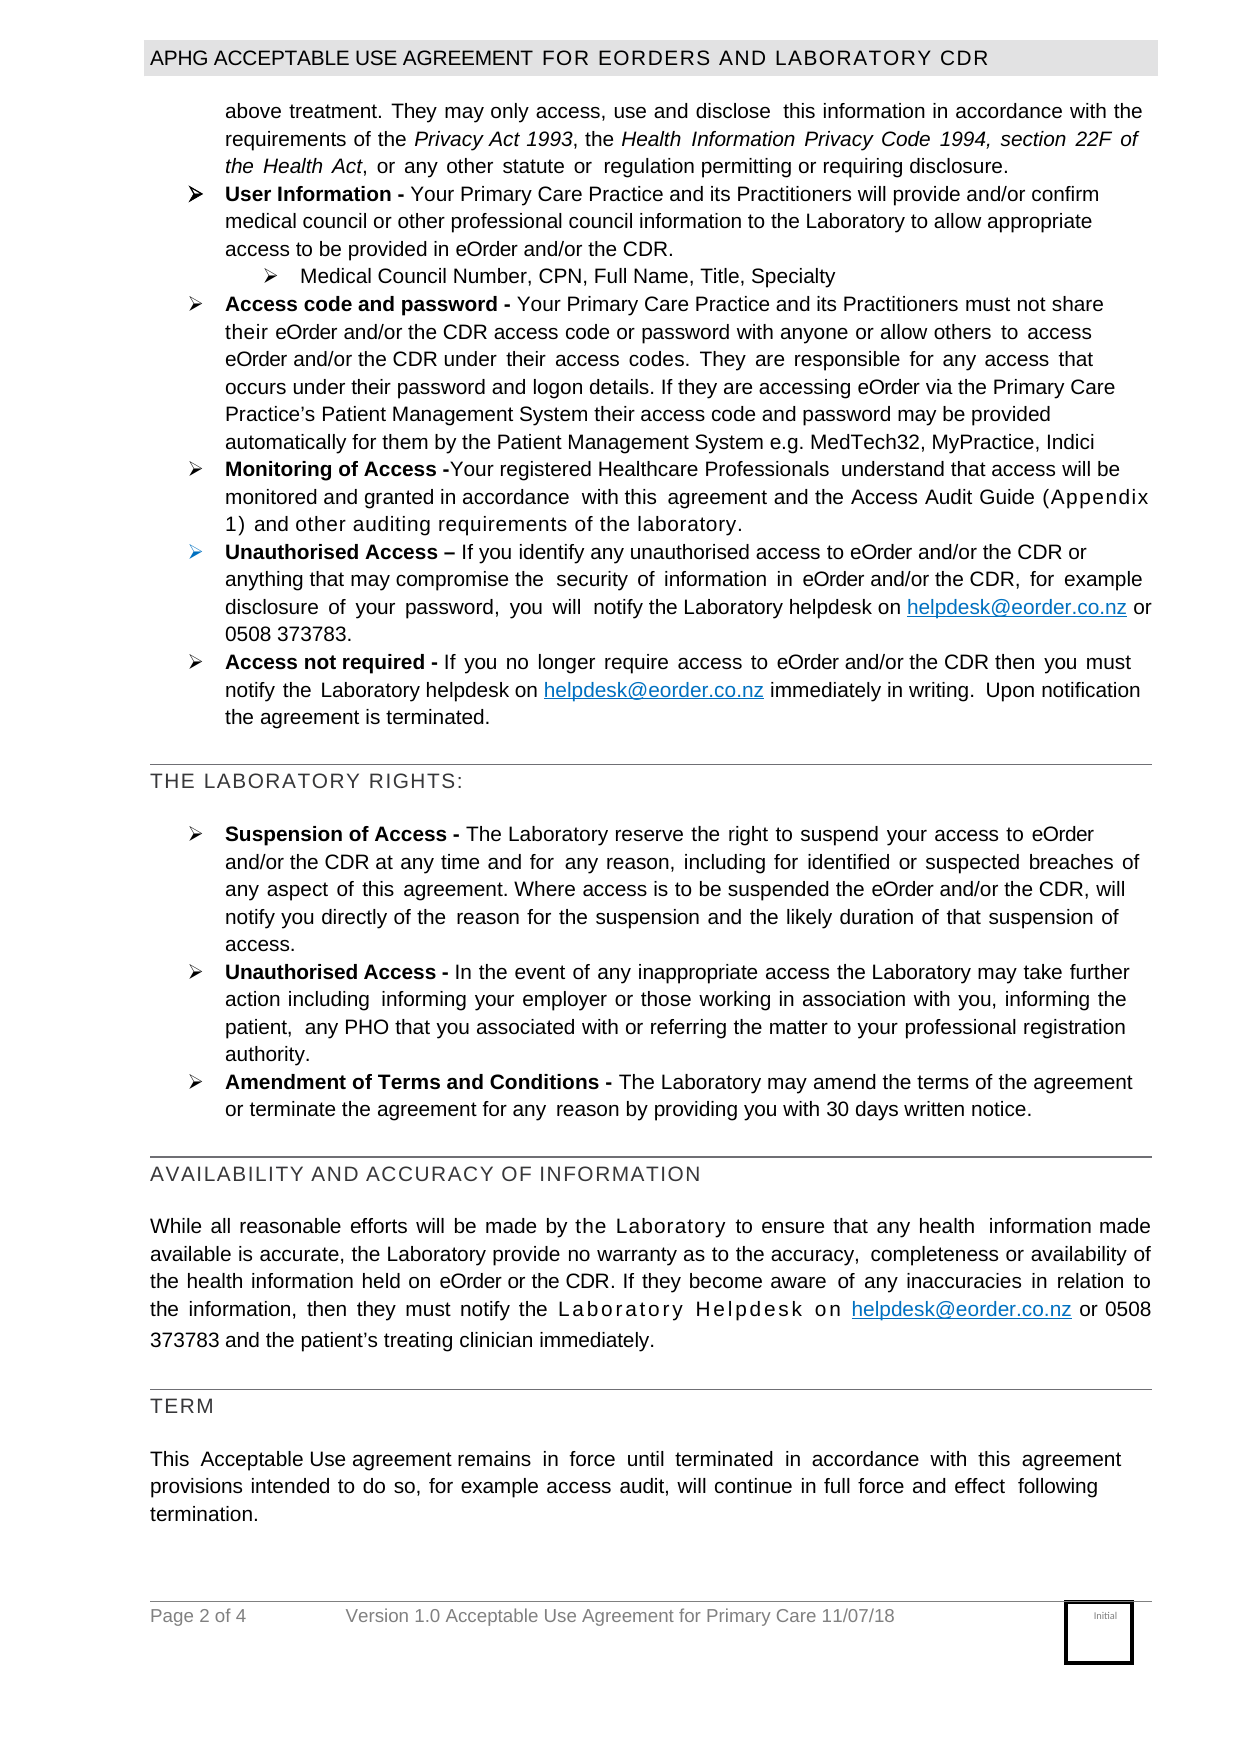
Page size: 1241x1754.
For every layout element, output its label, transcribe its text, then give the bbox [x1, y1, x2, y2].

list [187, 99, 1152, 178]
list Monitoring of Access -Your registered Healthcare Professionals understand that access will be monitored and granted in accordance with this agreement and the Access Audit Guide (Appendix 1) and other auditing requirements of the laboratory. [187, 457, 1152, 536]
text While all reasonable efforts will be made by the Laboratory to ensure that any health information made available is accurate, the Laboratory provide no warranty as to the accuracy, completeness or availability of the health information held on eOrder or the CDR. If they become aware of any inaccuracies in relation to the information, then they must notify the Laboratory Helpdesk on helpdesk@eorder.co.nz or 0508 373783 and the patient’s treating clinician immediately. [150, 1214, 1152, 1353]
list Amendment of Terms and Conditions - The Laboratory may amend the terms of the agreement or terminate the agreement for any reason by providing you with 30 days written notice. [187, 1069, 1152, 1121]
list Access not required - If you no longer require access to eOrder and/or the CDR then you must notify the Laboratory helpdesk on helpdesk@eorder.co.nz immediately in writing. Upon notification the agreement is terminated. [187, 650, 1152, 729]
text Term [150, 1390, 1152, 1418]
list Unauthorised Access - In the event of any inappropriate access the Laboratory may take further action including informing your employer or those working in association with you, informing the patient, any PHO that you associated with or referring the matter to your professional registration authority. [187, 959, 1152, 1066]
text This Acceptable Use agreement remains in force until terminated in accordance with this agreement provisions intended to do so, for example access audit, will continue in full force and effect following termination. [150, 1447, 1152, 1526]
list User Information - Your Primary Care Practice and its Practitioners will provide and/or confirm medical council or other professional council information to the Laboratory to allow appropriate access to be provided in eOrder and/or the CDR. [187, 182, 1152, 261]
text The LAboratory Rights: [150, 765, 1152, 793]
list Suspension of Access - The Laboratory reserve the right to suspend your access to eOrder and/or the CDR at any time and for any reason, including for identified or suspected breaches of any aspect of this agreement. Where access is to be suspended the eOrder and/or the CDR, will notify you directly of the reason for the suspension and the likely duration of that suspension of access. [187, 822, 1152, 956]
list Medical Council Number, CPN, Full Name, Title, Specialty [262, 264, 1152, 288]
list Unauthorised Access – If you identify any unauthorised access to eOrder and/or the CDR or anything that may compromise the security of information in eOrder and/or the CDR, for example disclosure of your password, you will notify the Laboratory helpdesk on helpdesk@eorder.co.nz or 0508 373783. [187, 540, 1152, 646]
text Availability and Accuracy of Information [150, 1158, 1152, 1186]
list Access code and password - Your Primary Care Practice and its Practitioners must not share their eOrder and/or the CDR access code or password with anyone or allow others to access eOrder and/or the CDR under their access codes. They are responsible for any access that occurs under their password and logon details. If they are accessing eOrder via the Primary Care Practice’s Patient Management System their access code and password may be provided automatically for them by the Patient Management System e.g. MedTech32, MyPractice, Indici [187, 292, 1152, 453]
